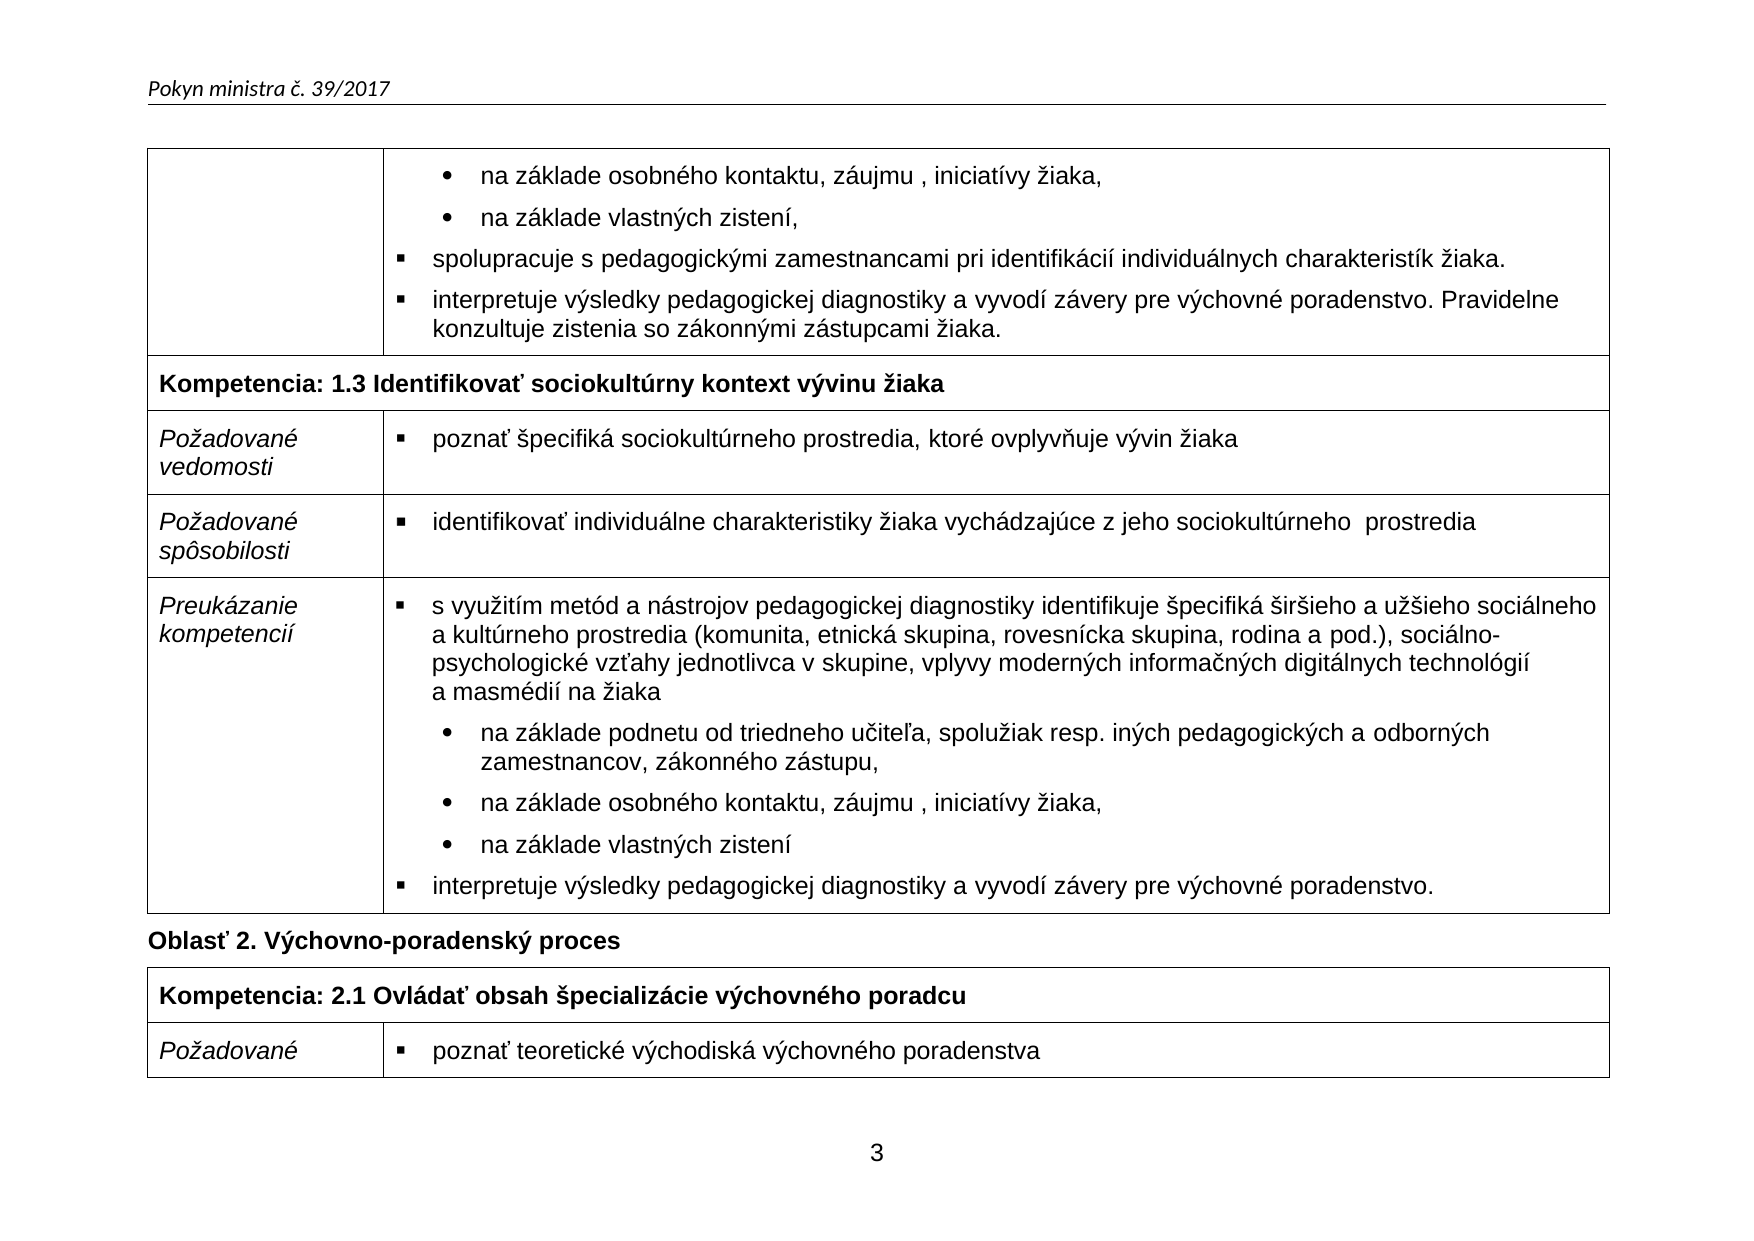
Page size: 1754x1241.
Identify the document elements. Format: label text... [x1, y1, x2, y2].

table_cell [384, 149, 1609, 355]
table_cell Kompetencia: 1.3 Identifikovať sociokultúrny kontext vývinu žiaka [148, 356, 1609, 410]
table_cell poznať špecifiká sociokultúrneho prostredia, ktoré ovplyvňuje vývin žiaka [384, 411, 1609, 494]
table_cell s využitím metód a nástrojov pedagogickej diagnostiky identifikuje špecifiká širšieho a užšieho sociálneho a kultúrneho prostredia (komunita, etnická skupina, rovesnícka skupina, rodina a pod.), sociálno-psychologické vzťahy jednotlivca v skupine, vplyvy moderných informačných digitálnych technológií a masmédií na žiaka na základe podnetu od triedneho učiteľa, spolužiak resp. iných pedagogických a odborných zamestnancov, zákonného zástupu, na základe osobného kontaktu, záujmu , iniciatívy žiaka, na základe vlastných zistení interpretuje výsledky pedagogickej diagnostiky a vyvodí závery pre výchovné poradenstvo. [384, 578, 1609, 912]
table_header Kompetencia: 2.1 Ovládať obsah špecializácie výchovného poradcu [148, 968, 1609, 1022]
table_cell Požadované spôsobilosti [148, 495, 383, 577]
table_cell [148, 1023, 383, 1077]
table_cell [148, 149, 383, 355]
table_cell Požadované vedomosti [148, 411, 383, 494]
table_cell identifikovať individuálne charakteristiky žiaka vychádzajúce z jeho sociokultúrneho prostredia [384, 495, 1609, 577]
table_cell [384, 1023, 1609, 1077]
text Oblasť 2. Výchovno-poradenský proces [148, 926, 1606, 955]
table_cell Preukázanie kompetencií [148, 578, 383, 912]
